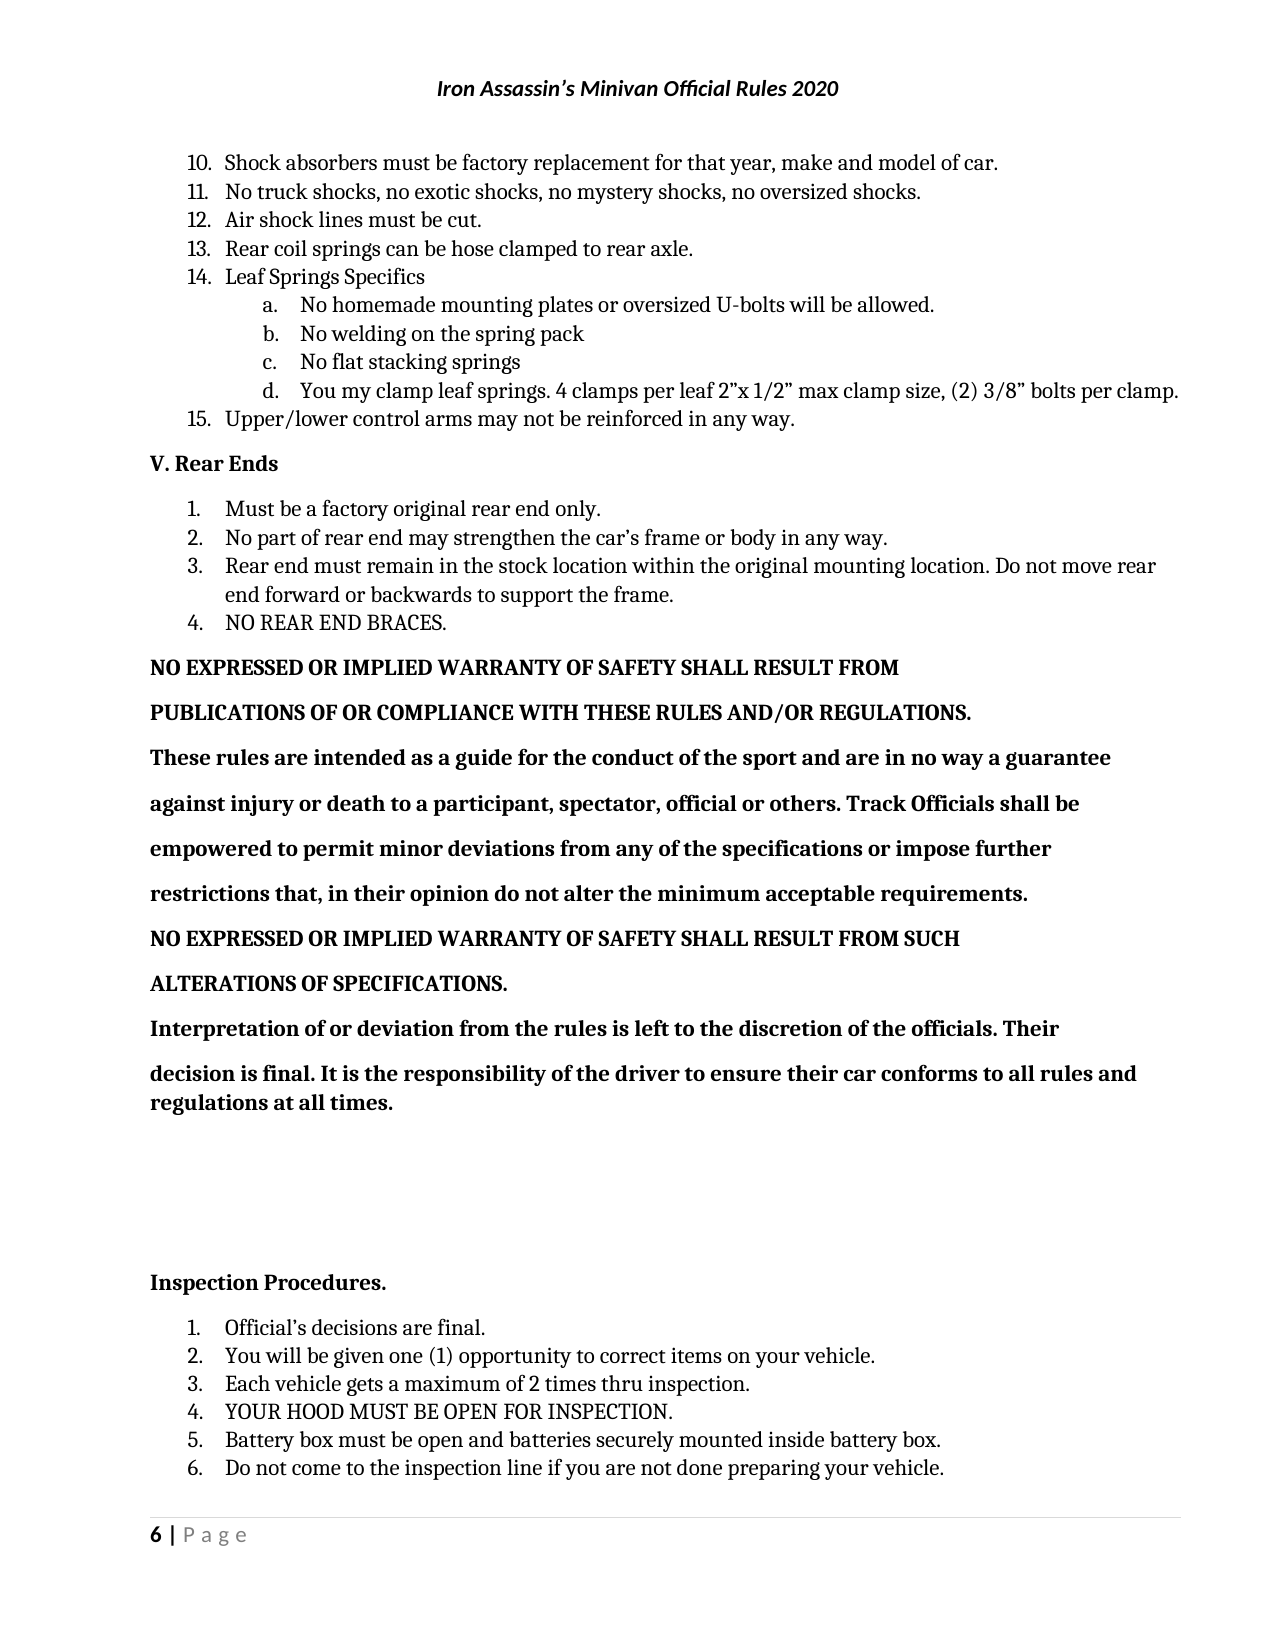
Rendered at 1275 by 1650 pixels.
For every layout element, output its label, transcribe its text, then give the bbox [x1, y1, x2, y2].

list No truck shocks, no exotic shocks, no mystery shocks, no oversized shocks. [187, 178, 1181, 205]
list No part of rear end may strengthen the car’s frame or body in any way. [187, 524, 1181, 551]
text PUBLICATIONS OF OR COMPLIANCE WITH THESE RULES AND/OR REGULATIONS. [150, 700, 1181, 726]
text V. Rear Ends [150, 451, 1181, 477]
list Upper/lower control arms may not be reinforced in any way. [187, 406, 1181, 432]
list No homemade mounting plates or oversized U-bolts will be allowed. [262, 292, 1181, 318]
list Battery box must be open and batteries securely mounted inside battery box. [187, 1427, 1181, 1453]
list Rear coil springs can be hose clamped to rear axle. [187, 235, 1181, 262]
text Inspection Procedures. [150, 1270, 1181, 1296]
text Interpretation of or deviation from the rules is left to the discretion of the officials. Their [150, 1016, 1181, 1042]
text These rules are intended as a guide for the conduct of the sport and are in no way a guarantee [150, 745, 1181, 772]
text ALTERATIONS OF SPECIFICATIONS. [150, 971, 1181, 997]
list No flat stacking springs [262, 349, 1181, 375]
list Leaf Springs Specifics [187, 264, 1181, 290]
text empowered to permit minor deviations from any of the specifications or impose further [150, 835, 1181, 862]
list YOUR HOOD MUST BE OPEN FOR INSPECTION. [187, 1399, 1181, 1425]
list You will be given one (1) opportunity to correct items on your vehicle. [187, 1343, 1181, 1369]
text decision is final. It is the responsibility of the driver to ensure their car conforms to all rules and regulations at all times. [150, 1061, 1181, 1116]
list Rear end must remain in the stock location within the original mounting location. Do not move rear end forward or backwards to support the frame. [187, 553, 1181, 608]
text NO EXPRESSED OR IMPLIED WARRANTY OF SAFETY SHALL RESULT FROM [150, 655, 1181, 681]
list Shock absorbers must be factory replacement for that year, make and model of car. [187, 150, 1181, 176]
list Must be a factory original rear end only. [187, 496, 1181, 522]
list Official’s decisions are final. [187, 1315, 1181, 1341]
text NO EXPRESSED OR IMPLIED WARRANTY OF SAFETY SHALL RESULT FROM SUCH [150, 926, 1181, 952]
list You my clamp leaf springs. 4 clamps per leaf 2”x 1/2” max clamp size, (2) 3/8” bolts per clamp. [262, 377, 1181, 404]
list No welding on the spring pack [262, 321, 1181, 347]
list Air shock lines must be cut. [187, 207, 1181, 233]
list NO REAR END BRACES. [187, 610, 1181, 636]
text against injury or death to a participant, spectator, official or others. Track Officials shall be [150, 790, 1181, 817]
text restrictions that, in their opinion do not alter the minimum acceptable requirements. [150, 881, 1181, 907]
list Each vehicle gets a maximum of 2 times thru inspection. [187, 1371, 1181, 1397]
list Do not come to the inspection line if you are not done preparing your vehicle. [187, 1454, 1181, 1481]
